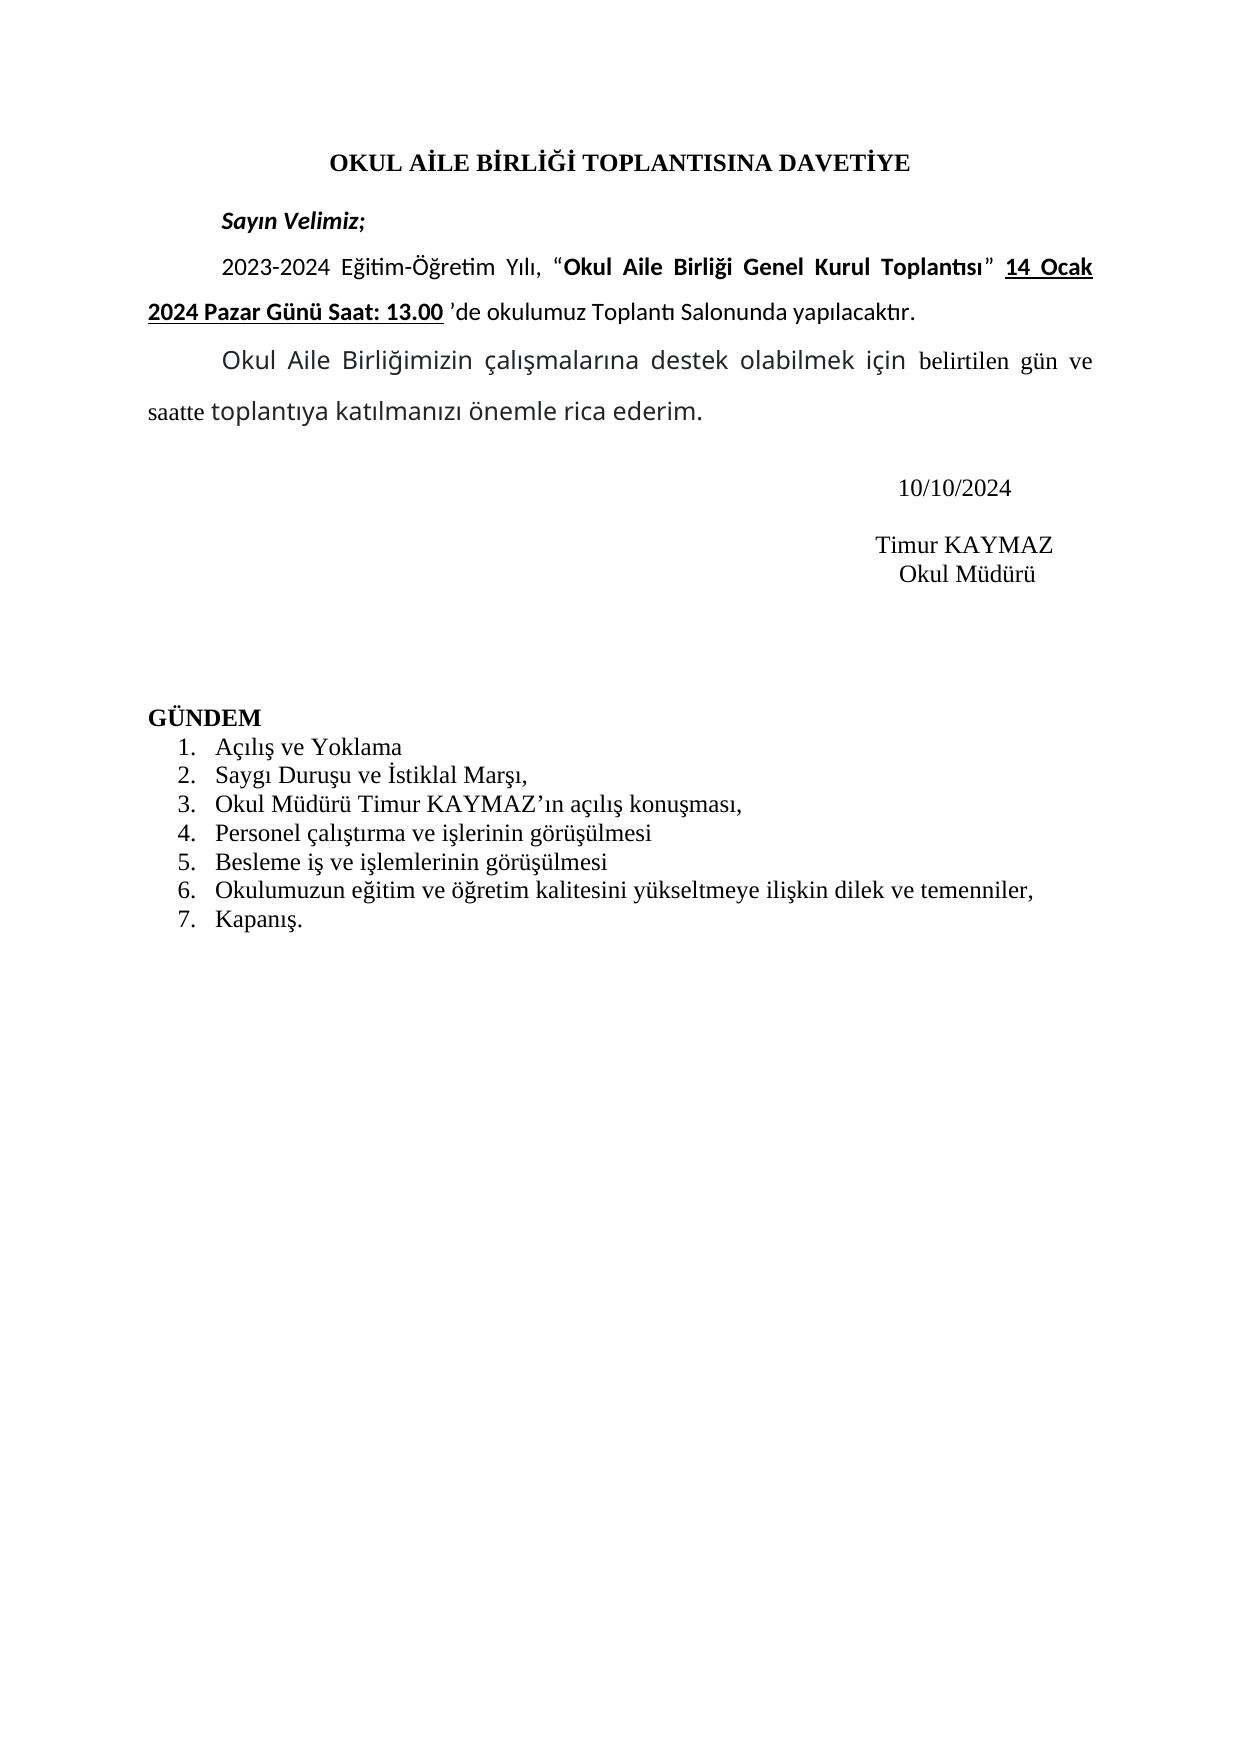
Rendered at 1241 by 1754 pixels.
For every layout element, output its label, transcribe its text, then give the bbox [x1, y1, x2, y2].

text 2023-2024 Eğitim-Öğretim Yılı, “Okul Aile Birliği Genel Kurul Toplantısı” 14 Ocak 2024 Pazar Günü Saat: 13.00 ’de okulumuz Toplantı Salonunda yapılacaktır. [148, 251, 1093, 327]
text Sayın Velimiz; [148, 205, 1093, 236]
list Okul Müdürü Timur KAYMAZ’ın açılış konuşması, [177, 789, 1093, 818]
list Okulumuzun eğitim ve öğretim kalitesini yükseltmeye ilişkin dilek ve temenniler, [177, 876, 1093, 904]
list Personel çalıştırma ve işlerinin görüşülmesi [177, 818, 1093, 847]
text GÜNDEM [148, 703, 1093, 732]
list Saygı Duruşu ve İstiklal Marşı, [177, 761, 1093, 789]
text Timur KAYMAZ [148, 531, 1093, 559]
text Okul Aile Birliğimizin çalışmalarına destek olabilmek için belirtilen gün ve saatte toplantıya katılmanızı önemle rica ederim. [148, 342, 1093, 427]
text 10/10/2024 [148, 473, 1093, 502]
text Okul Müdürü [221, 559, 1093, 588]
text OKUL AİLE BİRLİĞİ TOPLANTISINA DAVETİYE [148, 148, 1093, 176]
list Açılış ve Yoklama [177, 732, 1093, 761]
list Besleme iş ve işlemlerinin görüşülmesi [177, 847, 1093, 876]
list Kapanış. [177, 904, 1093, 933]
